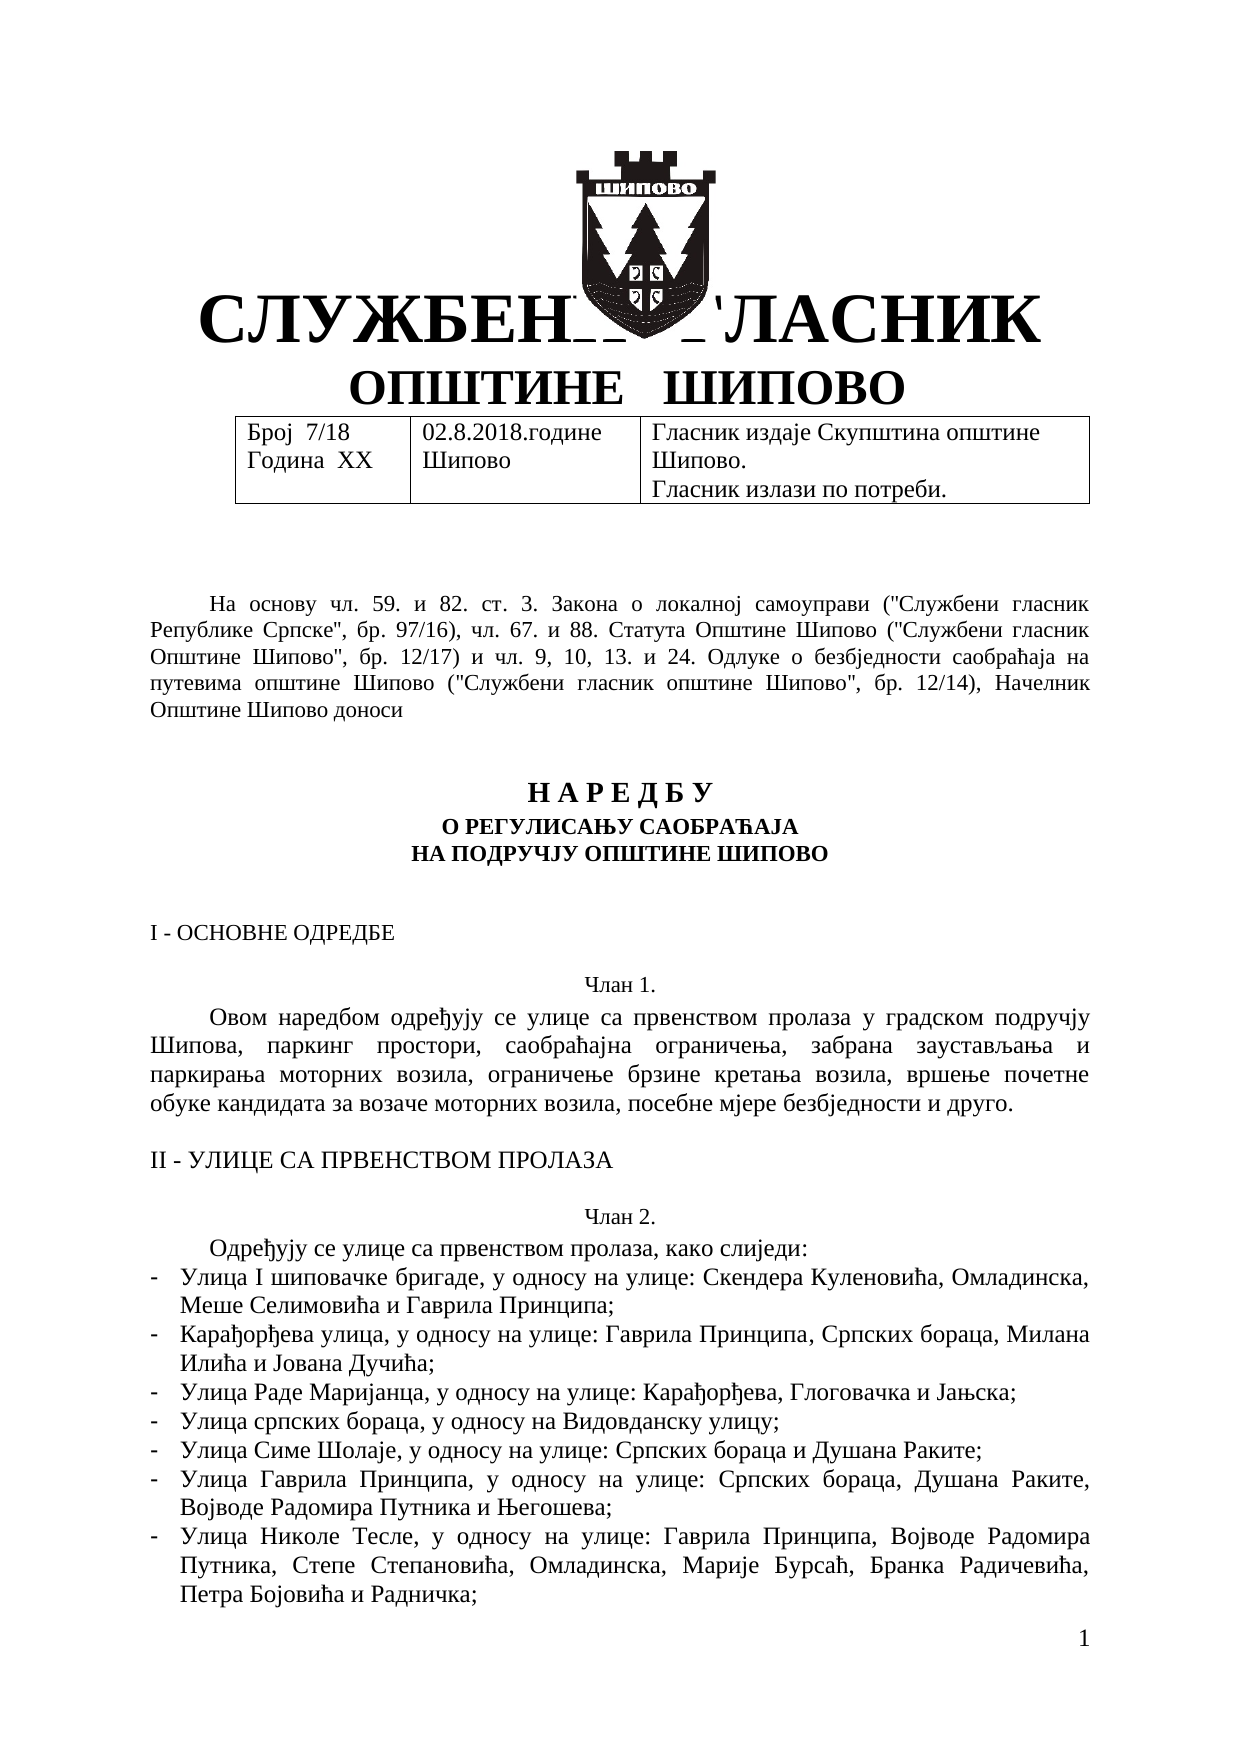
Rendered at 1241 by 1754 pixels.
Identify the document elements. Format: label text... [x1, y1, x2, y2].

text II - УЛИЦЕ СА ПРВЕНСТВОМ ПРОЛАЗА [150, 1145, 1090, 1174]
list Улица Симе Шолаје, у односу на улице: Српских бораца и Душана Раките; [150, 1435, 1090, 1463]
table_header Гласник издаје Скупштина општине Шипово. Гласник излази по потреби. [641, 417, 1089, 503]
table_header Број 7/18 Година XX [236, 417, 410, 503]
text Одређују се улице са првенством пролаза, како слиједи: [150, 1233, 1090, 1262]
text I - ОСНОВНЕ ОДРЕДБЕ [150, 919, 1090, 945]
list Улица Николе Тесле, у односу на улице: Гаврила Принципа, Војводе Радомира Путника, Степе Степановића, Омладинска, Марије Бурсаћ, Бранка Радичевића, Петра Бојовића и Радничка; [150, 1521, 1090, 1607]
text На основу чл. 59. и 82. ст. 3. Закона о локалној самоуправи (''Службени гласник Републике Српске'', бр. 97/16), чл. 67. и 88. Статута Општине Шипово (''Службени гласник Oпштине Шипово'', бр. 12/17) и чл. 9, 10, 13. и 24. Одлуке о безбједности саобраћаја на путевима општине Шипово (''Службени гласник општине Шипово'', бр. 12/14), Начелник Општине Шипово доноси [150, 590, 1090, 722]
text ОПШТИНЕ ШИПОВО [150, 358, 1090, 416]
text Члан 1. [150, 971, 1090, 998]
picture [576, 151, 716, 339]
list Карађорђева улица, у односу на улице: Гаврила Принципа, Српских бораца, Милана Илића и Јована Дучића; [150, 1319, 1090, 1377]
list Улица I шиповачке бригаде, у односу на улице: Скендера Куленовића, Омладинска, Меше Селимовића и Гаврила Принципа; [150, 1262, 1090, 1319]
list Улица Раде Маријанца, у односу на улице: Карађорђева, Глоговачка и Јањска; [150, 1377, 1090, 1406]
list Улица српских бораца, у односу на Видовданску улицу; [150, 1406, 1090, 1435]
text СЛУЖБЕНИ ГЛАСНИК [150, 248, 1090, 358]
text Члан 2. [150, 1203, 1090, 1229]
list Улица Гаврила Принципа, у односу на улице: Српских бораца, Душана Раките, Војводе Радомира Путника и Његошева; [150, 1463, 1090, 1521]
table_header 02.8.2018.године Шипово [411, 417, 640, 503]
text НА ПОДРУЧЈУ ОПШТИНЕ ШИПОВО [150, 839, 1090, 866]
text Н А Р Е Д Б У [150, 775, 1090, 808]
text О РЕГУЛИСАЊУ САОБРАЋАЈА [150, 813, 1090, 839]
text Овом наредбом одређују се улице са првенством пролаза у градском подручју Шипова, паркинг простори, саобраћајна ограничењa, забрана заустављања и паркирања моторних возила, ограничење брзине кретања возила, вршење почетне обуке кандидата за возаче моторних возила, посебне мјере безбједности и друго. [150, 1002, 1090, 1117]
